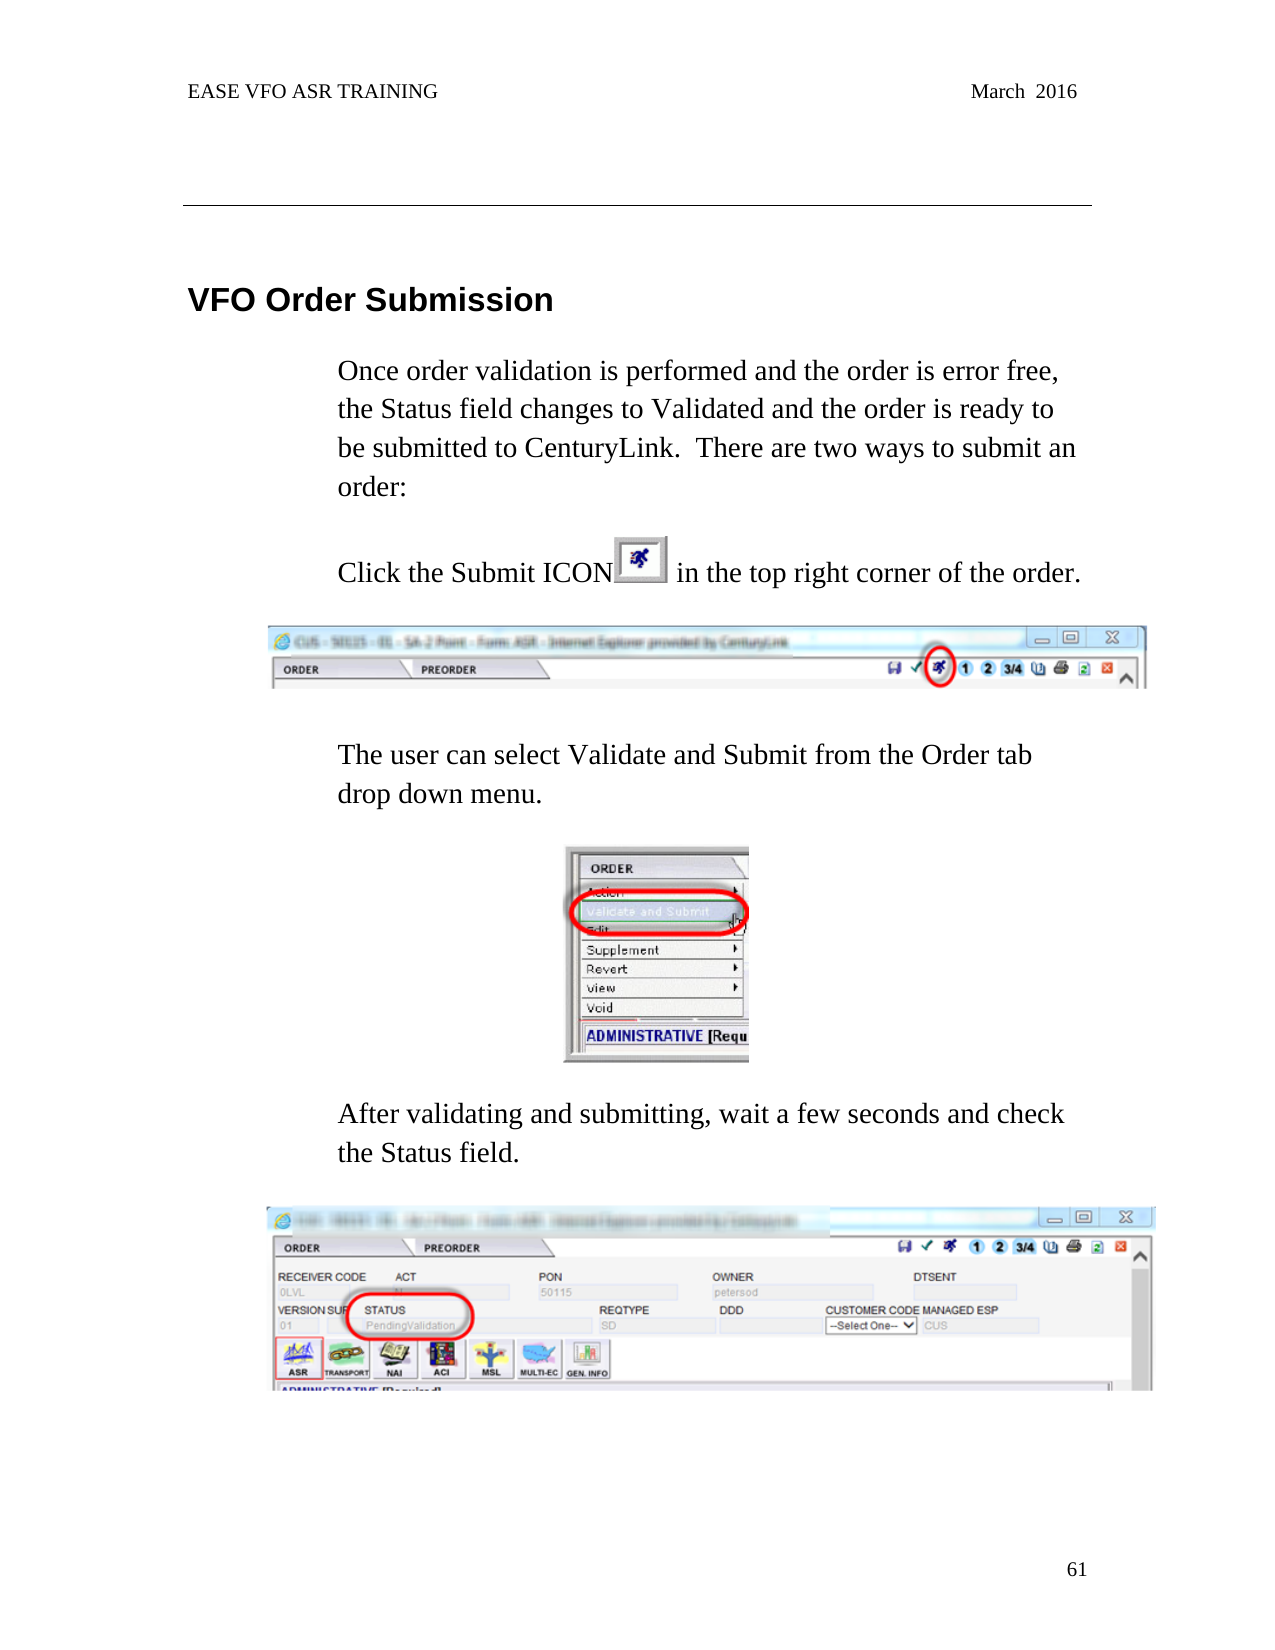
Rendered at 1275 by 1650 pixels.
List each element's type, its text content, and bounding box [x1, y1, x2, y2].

picture [562, 843, 749, 1064]
text After validating and submitting, wait a few seconds and check the Status field. [337, 1096, 1087, 1168]
picture [262, 1202, 1163, 1405]
text Once order validation is performed and the order is error free, the Status field changes to Validated and the order is ready to be submitted to CenturyLink. There are two ways to submit an order: [337, 353, 1087, 502]
picture [262, 623, 1163, 705]
picture [613, 536, 669, 583]
text The user can select Validate and Submit from the Order tab drop down menu. [337, 737, 1087, 809]
text Click the Submit ICON in the top right corner of the order. [337, 536, 1087, 589]
subtitle VFO Order Submission [187, 280, 1087, 318]
